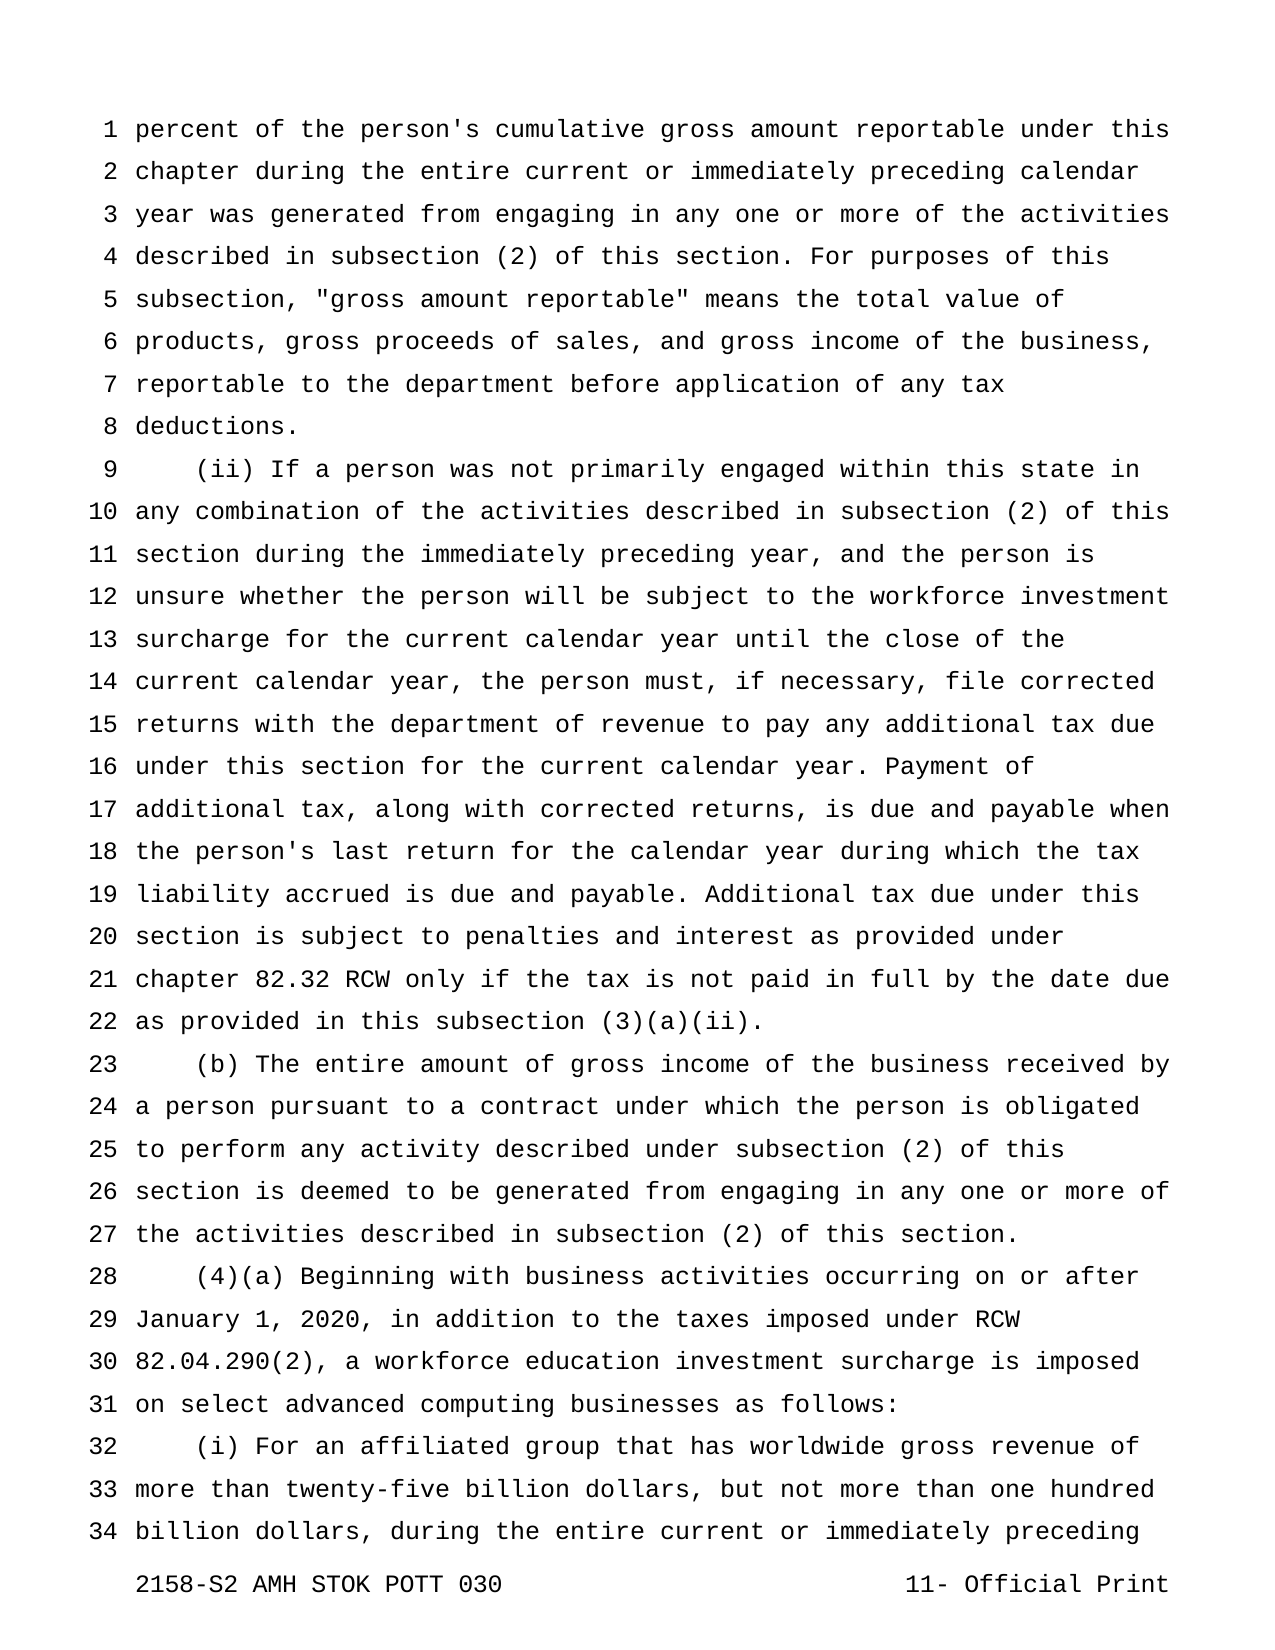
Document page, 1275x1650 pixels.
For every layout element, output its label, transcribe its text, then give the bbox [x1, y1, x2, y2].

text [135, 1421, 1170, 1548]
text (b) The entire amount of gross income of the business received by a person pursuant to a contract under which the person is obligated to perform any activity described under subsection (2) of this section is deemed to be generated from engaging in any one or more of the activities described in subsection (2) of this section. [135, 1038, 1170, 1251]
text (4)(a) Beginning with business activities occurring on or after January 1, 2020, in addition to the taxes imposed under RCW 82.04.290(2), a workforce education investment surcharge is imposed on select advanced computing businesses as follows: [135, 1251, 1170, 1421]
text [135, 103, 1170, 443]
text (ii) If a person was not primarily engaged within this state in any combination of the activities described in subsection (2) of this section during the immediately preceding year, and the person is unsure whether the person will be subject to the workforce investment surcharge for the current calendar year until the close of the current calendar year, the person must, if necessary, file corrected returns with the department of revenue to pay any additional tax due under this section for the current calendar year. Payment of additional tax, along with corrected returns, is due and payable when the person's last return for the calendar year during which the tax liability accrued is due and payable. Additional tax due under this section is subject to penalties and interest as provided under chapter 82.32 RCW only if the tax is not paid in full by the date due as provided in this subsection (3)(a)(ii). [135, 443, 1170, 1038]
